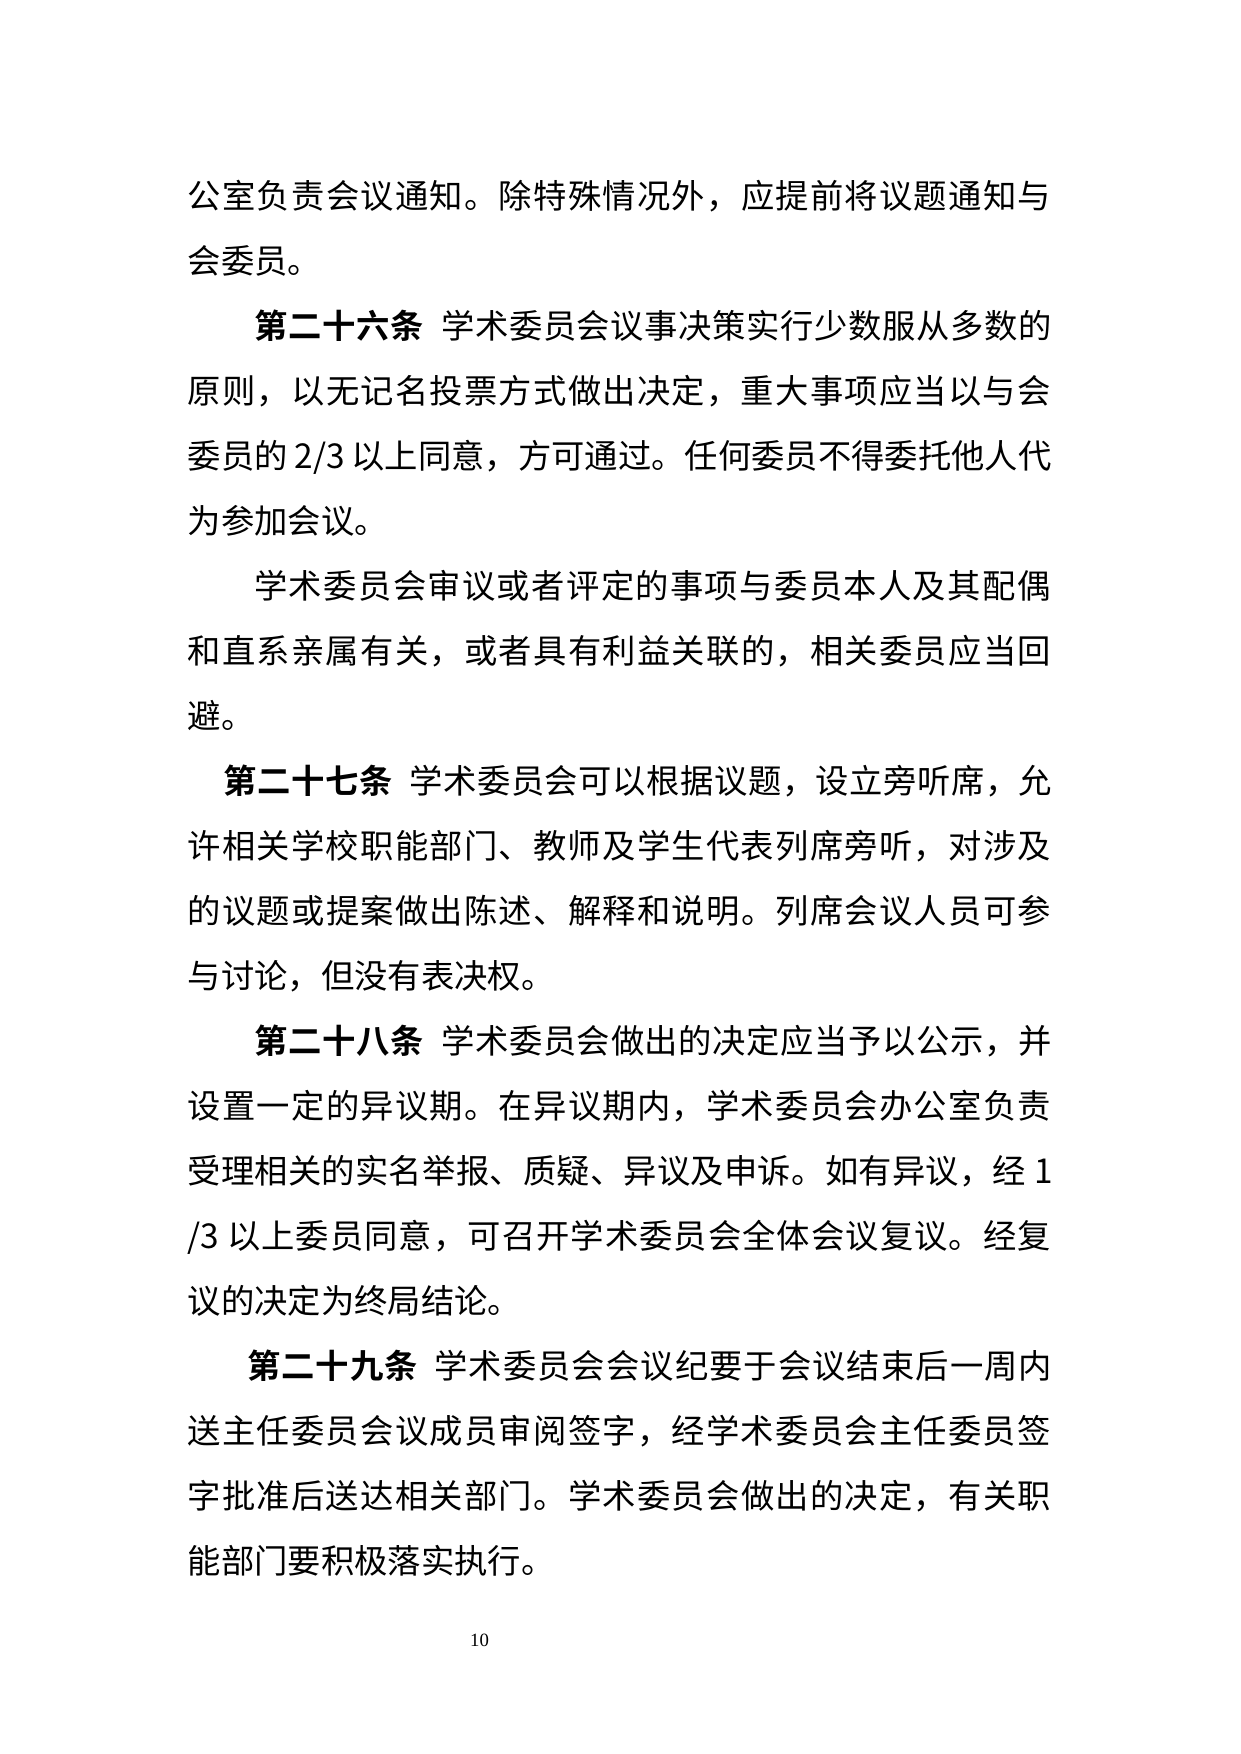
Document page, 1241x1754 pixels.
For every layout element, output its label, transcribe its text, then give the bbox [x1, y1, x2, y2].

text 第二十七条 学术委员会可以根据议题，设立旁听席，允许相关学校职能部门、教师及学生代表列席旁听，对涉及的议题或提案做出陈述、解释和说明。列席会议人员可参与讨论，但没有表决权。 [187, 747, 1053, 1007]
text 学术委员会审议或者评定的事项与委员本人及其配偶和直系亲属有关，或者具有利益关联的，相关委员应当回避。 [187, 552, 1053, 747]
text 第二十八条 学术委员会做出的决定应当予以公示，并设置一定的异议期。在异议期内，学术委员会办公室负责受理相关的实名举报、质疑、异议及申诉。如有异议，经1/3以上委员同意，可召开学术委员会全体会议复议。经复议的决定为终局结论。 [187, 1007, 1053, 1332]
text 第二十六条 学术委员会议事决策实行少数服从多数的原则，以无记名投票方式做出决定，重大事项应当以与会委员的2/3以上同意，方可通过。任何委员不得委托他人代为参加会议。 [187, 292, 1053, 552]
text 第二十九条 学术委员会会议纪要于会议结束后一周内送主任委员会议成员审阅签字，经学术委员会主任委员签字批准后送达相关部门。学术委员会做出的决定，有关职能部门要积极落实执行。 [187, 1332, 1053, 1592]
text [187, 162, 1053, 292]
